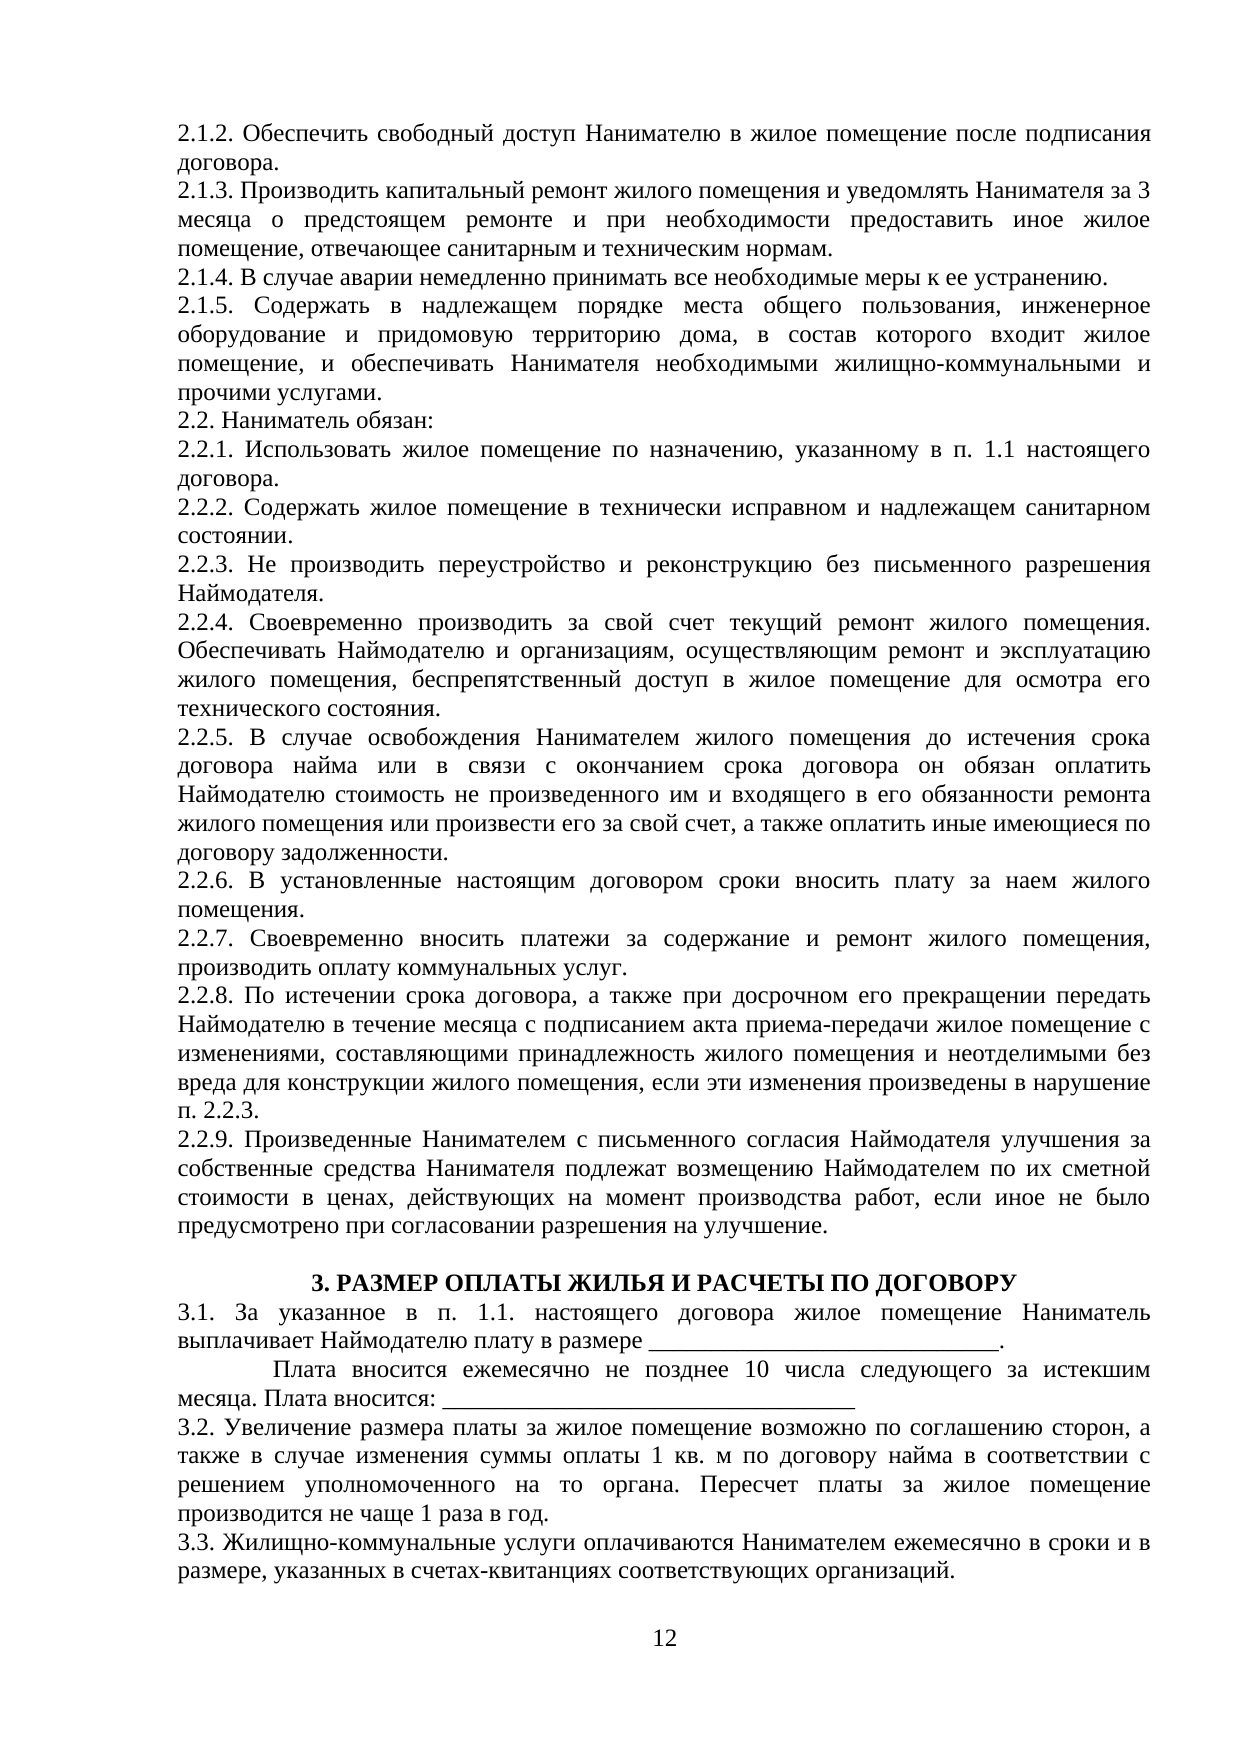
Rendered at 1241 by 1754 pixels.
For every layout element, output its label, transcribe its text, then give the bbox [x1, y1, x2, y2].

text 2.2.3. Не производить переустройство и реконструкцию без письменного разрешения Наймодателя. [177, 549, 1152, 607]
text 2.2.1. Использовать жилое помещение по назначению, указанному в п. 1.1 настоящего договора. [177, 434, 1152, 492]
text 2.2. Наниматель обязан: [177, 406, 1152, 434]
text 2.2.4. Своевременно производить за свой счет текущий ремонт жилого помещения. Обеспечивать Наймодателю и организациям, осуществляющим ремонт и эксплуатацию жилого помещения, беспрепятственный доступ в жилое помещение для осмотра его технического состояния. [177, 607, 1152, 722]
text 3. РАЗМЕР ОПЛАТЫ ЖИЛЬЯ И РАСЧЕТЫ ПО ДОГОВОРУ [177, 1268, 1152, 1297]
text 2.2.9. Произведенные Нанимателем с письменного согласия Наймодателя улучшения за собственные средства Нанимателя подлежат возмещению Наймодателем по их сметной стоимости в ценах, действующих на момент производства работ, если иное не было предусмотрено при согласовании разрешения на улучшение. [177, 1124, 1152, 1239]
text 2.1.5. Содержать в надлежащем порядке места общего пользования, инженерное оборудование и придомовую территорию дома, в состав которого входит жилое помещение, и обеспечивать Нанимателя необходимыми жилищно-коммунальными и прочими услугами. [177, 291, 1152, 406]
text 3.3. Жилищно-коммунальные услуги оплачиваются Нанимателем ежемесячно в сроки и в размере, указанных в счетах-квитанциях соответствующих организаций. [177, 1527, 1152, 1584]
text 2.1.4. В случае аварии немедленно принимать все необходимые меры к ее устранению. [177, 262, 1152, 291]
text 2.1.3. Производить капитальный ремонт жилого помещения и уведомлять Нанимателя за 3 месяца о предстоящем ремонте и при необходимости предоставить иное жилое помещение, отвечающее санитарным и техническим нормам. [177, 176, 1152, 262]
text Плата вносится ежемесячно не позднее 10 числа следующего за истекшим месяца. Плата вносится: _________________________________ [177, 1354, 1152, 1412]
text 2.2.5. В случае освобождения Нанимателем жилого помещения до истечения срока договора найма или в связи с окончанием срока договора он обязан оплатить Наймодателю стоимость не произведенного им и входящего в его обязанности ремонта жилого помещения или произвести его за свой счет, а также оплатить иные имеющиеся по договору задолженности. [177, 722, 1152, 866]
text 3.1. За указанное в п. 1.1. настоящего договора жилое помещение Наниматель выплачивает Наймодателю плату в размере ____________________________. [177, 1297, 1152, 1354]
text 3.2. Увеличение размера платы за жилое помещение возможно по соглашению сторон, а также в случае изменения суммы оплаты 1 кв. м по договору найма в соответствии с решением уполномоченного на то органа. Пересчет платы за жилое помещение производится не чаще 1 раза в год. [177, 1412, 1152, 1527]
text 2.2.2. Содержать жилое помещение в технически исправном и надлежащем санитарном состоянии. [177, 492, 1152, 549]
text 2.2.7. Своевременно вносить платежи за содержание и ремонт жилого помещения, производить оплату коммунальных услуг. [177, 923, 1152, 981]
text 2.2.8. По истечении срока договора, а также при досрочном его прекращении передать Наймодателю в течение месяца с подписанием акта приема-передачи жилое помещение с изменениями, составляющими принадлежность жилого помещения и неотделимыми без вреда для конструкции жилого помещения, если эти изменения произведены в нарушение п. 2.2.3. [177, 981, 1152, 1124]
text 2.1.2. Обеспечить свободный доступ Нанимателю в жилое помещение после подписания договора. [177, 118, 1152, 176]
text 2.2.6. В установленные настоящим договором сроки вносить плату за наем жилого помещения. [177, 866, 1152, 923]
